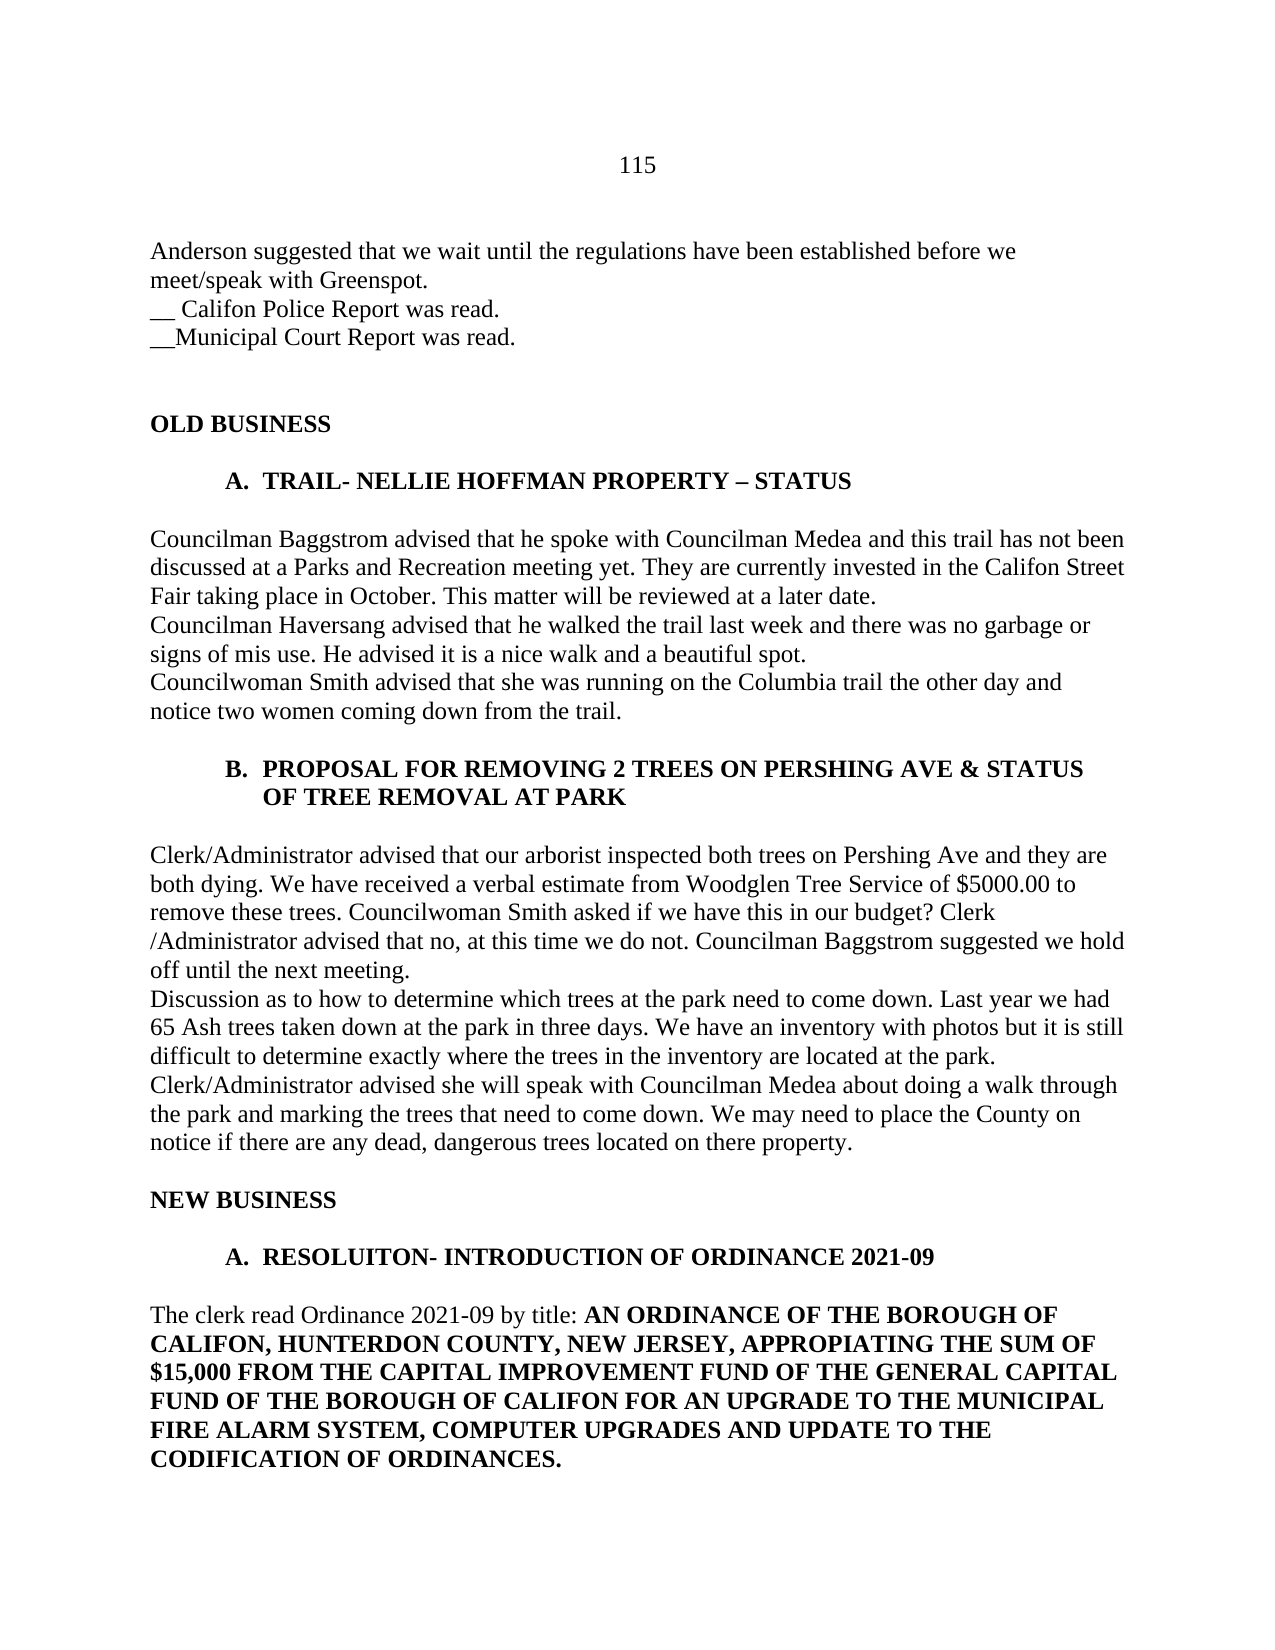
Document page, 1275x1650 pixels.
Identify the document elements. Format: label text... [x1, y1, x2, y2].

list TRAIL- NELLIE HOFFMAN PROPERTY – STATUS [225, 466, 1125, 495]
text Councilman Haversang advised that he walked the trail last week and there was no garbage or signs of mis use. He advised it is a nice walk and a beautiful spot. [150, 610, 1125, 667]
text Clerk/Administrator advised that our arborist inspected both trees on Pershing Ave and they are both dying. We have received a verbal estimate from Woodglen Tree Service of $5000.00 to remove these trees. Councilwoman Smith asked if we have this in our budget? Clerk /Administrator advised that no, at this time we do not. Councilman Baggstrom suggested we hold off until the next meeting. [150, 840, 1125, 984]
text 115 [150, 150, 1125, 179]
text Anderson suggested that we wait until the regulations have been established before we meet/speak with Greenspot. [150, 236, 1125, 294]
list PROPOSAL FOR REMOVING 2 TREES ON PERSHING AVE & STATUS OF TREE REMOVAL AT PARK [225, 754, 1125, 811]
text __ Califon Police Report was read. [150, 294, 1125, 322]
list RESOLUITON- INTRODUCTION OF ORDINANCE 2021-09 [225, 1242, 1125, 1271]
text __Municipal Court Report was read. [150, 322, 1125, 351]
text NEW BUSINESS [150, 1185, 1125, 1214]
text Discussion as to how to determine which trees at the park need to come down. Last year we had 65 Ash trees taken down at the park in three days. We have an inventory with photos but it is still difficult to determine exactly where the trees in the inventory are located at the park. Clerk/Administrator advised she will speak with Councilman Medea about doing a walk through the park and marking the trees that need to come down. We may need to place the County on notice if there are any dead, dangerous trees located on there property. [150, 984, 1125, 1156]
text Councilman Baggstrom advised that he spoke with Councilman Medea and this trail has not been discussed at a Parks and Recreation meeting yet. They are currently invested in the Califon Street Fair taking place in October. This matter will be reviewed at a later date. [150, 524, 1125, 610]
text OLD BUSINESS [150, 409, 1125, 437]
text $15,000 FROM THE CAPITAL IMPROVEMENT FUND OF THE GENERAL CAPITAL FUND OF THE BOROUGH OF CALIFON FOR AN UPGRADE TO THE MUNICIPAL FIRE ALARM SYSTEM, COMPUTER UPGRADES AND UPDATE TO THE CODIFICATION OF ORDINANCES. [150, 1357, 1125, 1472]
text The clerk read Ordinance 2021-09 by title: AN ORDINANCE OF THE BOROUGH OF CALIFON, HUNTERDON COUNTY, NEW JERSEY, APPROPIATING THE SUM OF [150, 1300, 1125, 1357]
text Councilwoman Smith advised that she was running on the Columbia trail the other day and notice two women coming down from the trail. [150, 667, 1125, 725]
